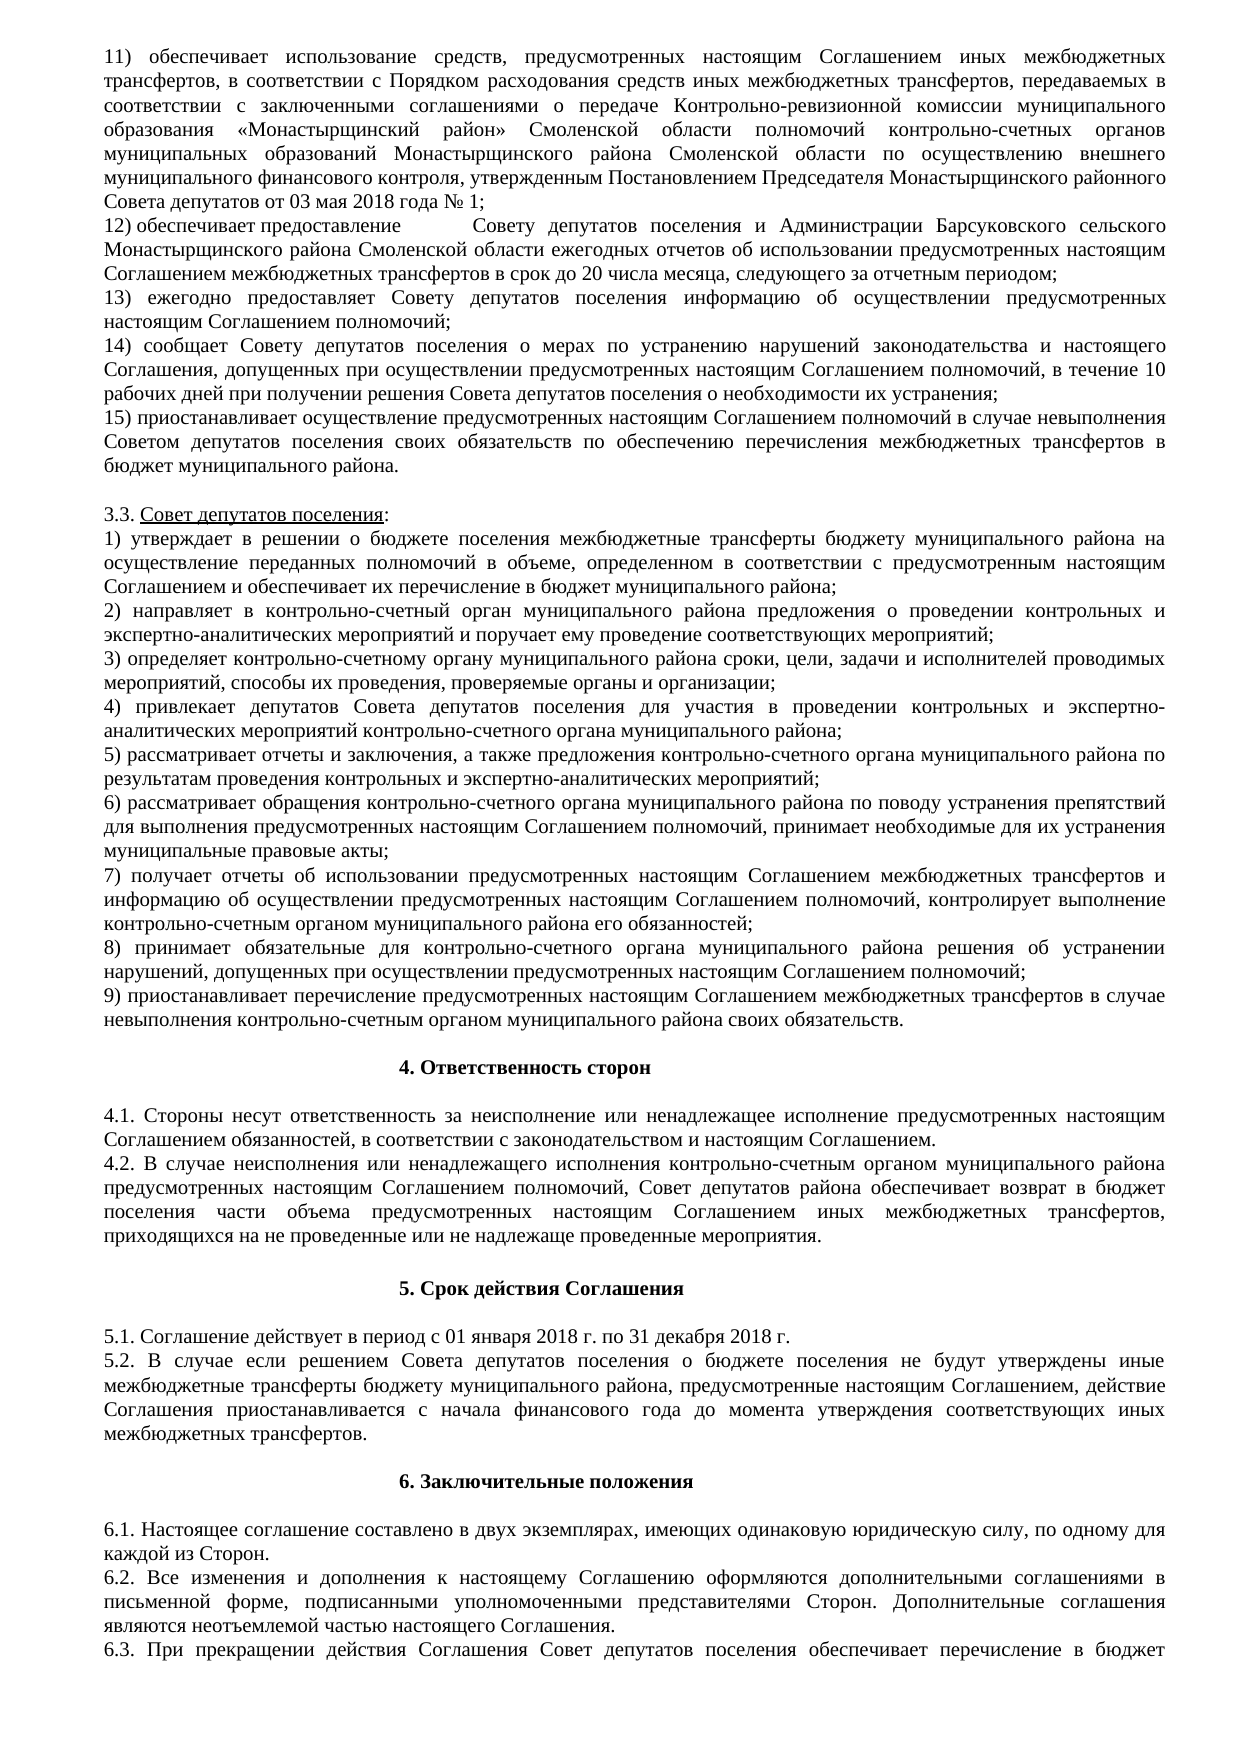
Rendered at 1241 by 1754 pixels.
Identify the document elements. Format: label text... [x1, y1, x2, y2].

text 11) обеспечивает использование средств, предусмотренных настоящим Соглашением иных межбюджетных трансфертов, в соответствии с Порядком расходования средств иных межбюджетных трансфертов, передаваемых в соответствии с заключенными соглашениями о передаче Контрольно-ревизионной комиссии муниципального образования «Монастырщинский район» Смоленской области полномочий контрольно-счетных органов муниципальных образований Монастырщинского района Смоленской области по осуществлению внешнего муниципального финансового контроля, утвержденным Постановлением Председателя Монастырщинского районного Совета депутатов от 03 мая 2018 года № 1; [103, 44, 1167, 213]
text 4) привлекает депутатов Совета депутатов поселения для участия в проведении контрольных и экспертно-аналитических мероприятий контрольно-счетного органа муниципального района; [103, 694, 1167, 742]
text 15) приостанавливает осуществление предусмотренных настоящим Соглашением полномочий в случае невыполнения Советом депутатов поселения своих обязательств по обеспечению перечисления межбюджетных трансфертов в бюджет муниципального района. [103, 405, 1167, 477]
text 5.1. Соглашение действует в период с 01 января 2018 г. по 31 декабря 2018 г. [103, 1324, 1167, 1348]
text 1) утверждает в решении о бюджете поселения межбюджетные трансферты бюджету муниципального района на осуществление переданных полномочий в объеме, определенном в соответствии с предусмотренным настоящим Соглашением и обеспечивает их перечисление в бюджет муниципального района; [103, 526, 1167, 598]
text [103, 1637, 1167, 1661]
text 3.3. Совет депутатов поселения: [103, 502, 1167, 526]
text 2) направляет в контрольно-счетный орган муниципального района предложения о проведении контрольных и экспертно-аналитических мероприятий и поручает ему проведение соответствующих мероприятий; [103, 598, 1167, 646]
text 5.2. В случае если решением Совета депутатов поселения о бюджете поселения не будут утверждены иные межбюджетные трансферты бюджету муниципального района, предусмотренные настоящим Соглашением, действие Соглашения приостанавливается с начала финансового года до момента утверждения соответствующих иных межбюджетных трансфертов. [103, 1348, 1167, 1445]
text 9) приостанавливает перечисление предусмотренных настоящим Соглашением межбюджетных трансфертов в случае невыполнения контрольно-счетным органом муниципального района своих обязательств. [103, 983, 1167, 1031]
text 14) сообщает Совету депутатов поселения о мерах по устранению нарушений законодательства и настоящего Соглашения, допущенных при осуществлении предусмотренных настоящим Соглашением полномочий, в течение 10 рабочих дней при получении решения Совета депутатов поселения о необходимости их устранения; [103, 333, 1167, 405]
text 4.1. Стороны несут ответственность за неисполнение или ненадлежащее исполнение предусмотренных настоящим Соглашением обязанностей, в соответствии с законодательством и настоящим Соглашением. [103, 1103, 1167, 1151]
text 6.1. Настоящее соглашение составлено в двух экземплярах, имеющих одинаковую юридическую силу, по одному для каждой из Сторон. [103, 1517, 1167, 1565]
text 5. Срок действия Соглашения [325, 1276, 1167, 1300]
text 13) ежегодно предоставляет Совету депутатов поселения информацию об осуществлении предусмотренных настоящим Соглашением полномочий; [103, 285, 1167, 333]
text 6) рассматривает обращения контрольно-счетного органа муниципального района по поводу устранения препятствий для выполнения предусмотренных настоящим Соглашением полномочий, принимает необходимые для их устранения муниципальные правовые акты; [103, 790, 1167, 862]
text 12) обеспечивает предоставление Совету депутатов поселения и Администрации Барсуковского сельского Монастырщинского района Смоленской области ежегодных отчетов об использовании предусмотренных настоящим Соглашением межбюджетных трансфертов в срок до 20 числа месяца, следующего за отчетным периодом; [103, 213, 1167, 285]
text 4. Ответственность сторон [325, 1055, 1167, 1079]
text 3) определяет контрольно-счетному органу муниципального района сроки, цели, задачи и исполнителей проводимых мероприятий, способы их проведения, проверяемые органы и организации; [103, 646, 1167, 694]
text 5) рассматривает отчеты и заключения, а также предложения контрольно-счетного органа муниципального района по результатам проведения контрольных и экспертно-аналитических мероприятий; [103, 742, 1167, 790]
text 6. Заключительные положения [325, 1469, 1167, 1493]
text 7) получает отчеты об использовании предусмотренных настоящим Соглашением межбюджетных трансфертов и информацию об осуществлении предусмотренных настоящим Соглашением полномочий, контролирует выполнение контрольно-счетным органом муниципального района его обязанностей; [103, 862, 1167, 935]
text 8) принимает обязательные для контрольно-счетного органа муниципального района решения об устранении нарушений, допущенных при осуществлении предусмотренных настоящим Соглашением полномочий; [103, 935, 1167, 983]
text 4.2. В случае неисполнения или ненадлежащего исполнения контрольно-счетным органом муниципального района предусмотренных настоящим Соглашением полномочий, Совет депутатов района обеспечивает возврат в бюджет поселения части объема предусмотренных настоящим Соглашением иных межбюджетных трансфертов, приходящихся на не проведенные или не надлежаще проведенные мероприятия. [103, 1151, 1167, 1247]
text 6.2. Все изменения и дополнения к настоящему Соглашению оформляются дополнительными соглашениями в письменной форме, подписанными уполномоченными представителями Сторон. Дополнительные соглашения являются неотъемлемой частью настоящего Соглашения. [103, 1565, 1167, 1637]
